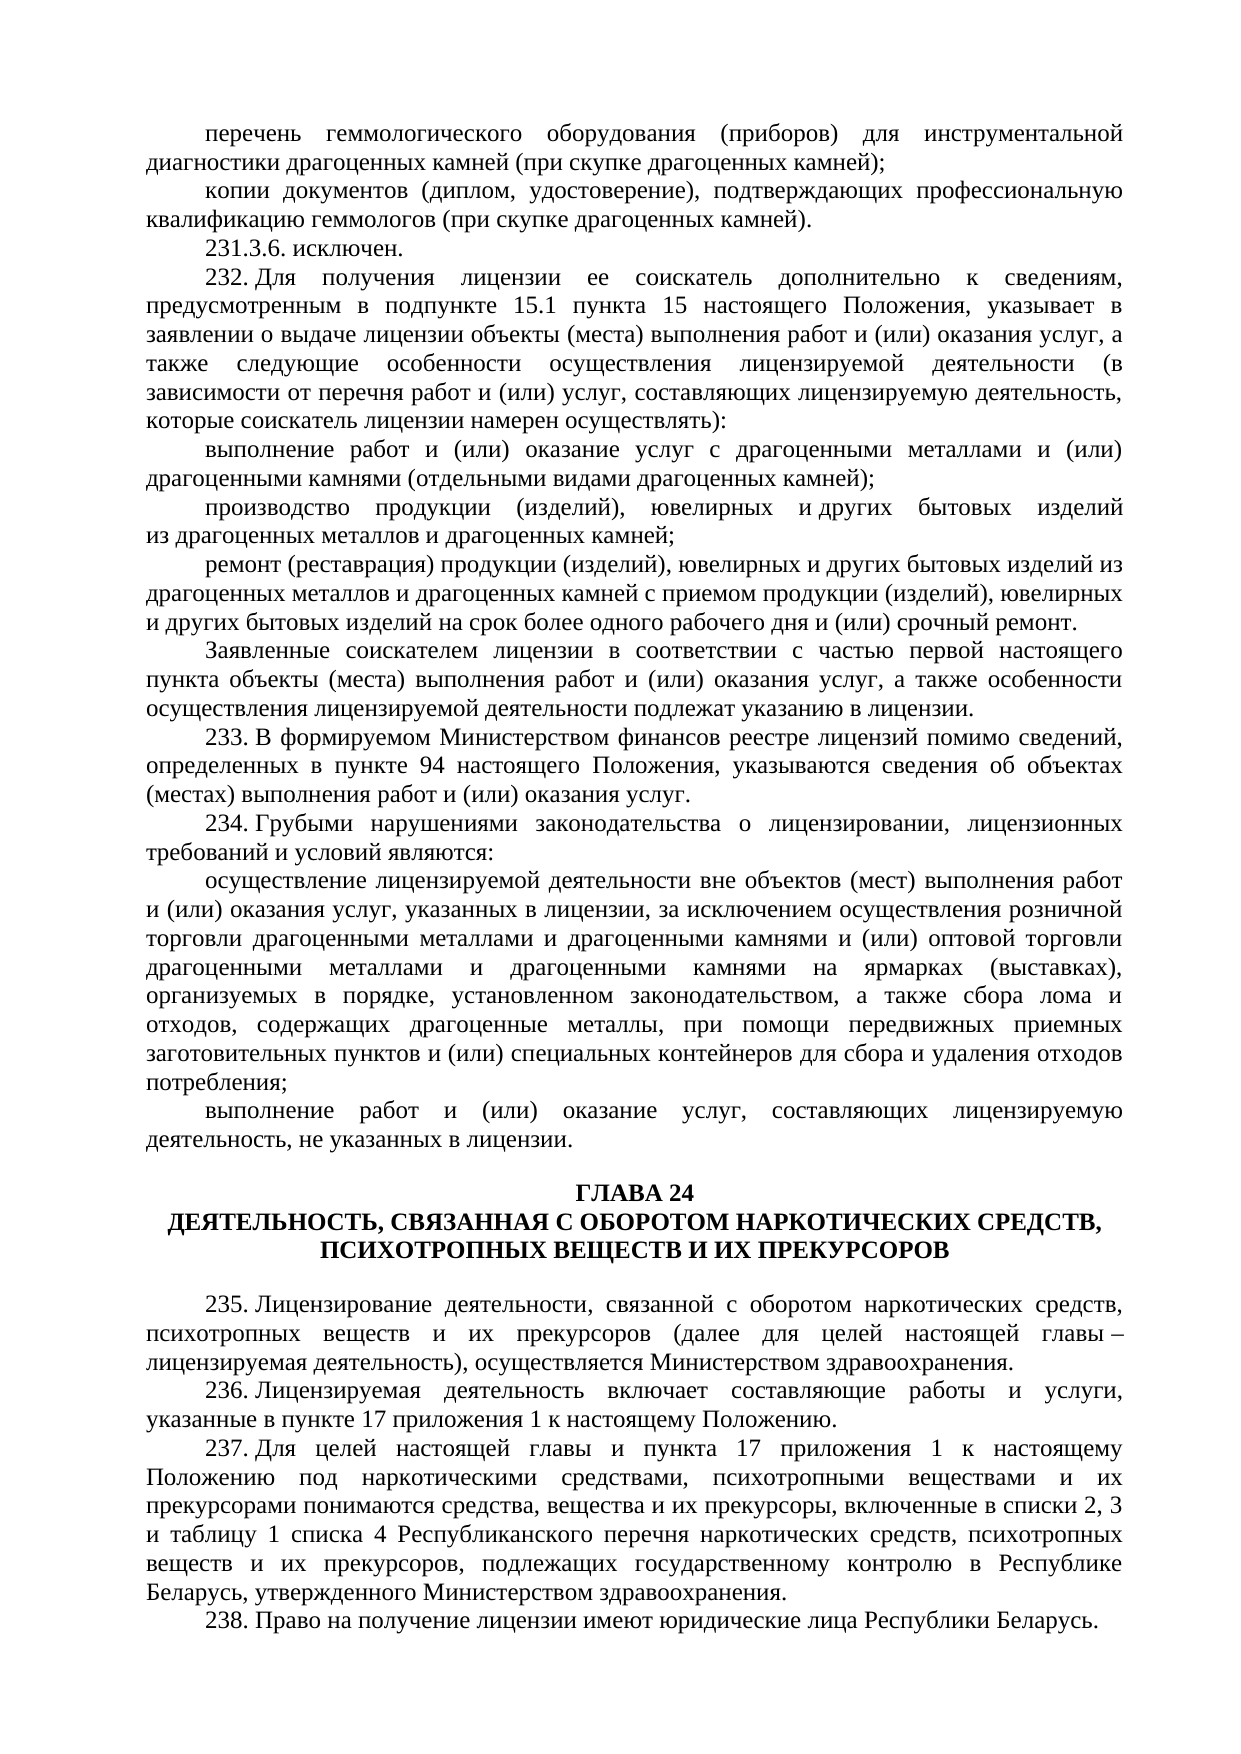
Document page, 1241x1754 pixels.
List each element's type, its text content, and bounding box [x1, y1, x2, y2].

text выполнение работ и (или) оказание услуг с драгоценными металлами и (или) драгоценными камнями (отдельными видами драгоценных камней); [146, 434, 1123, 492]
text 236. Лицензируемая деятельность включает составляющие работы и услуги, указанные в пункте 17 приложения 1 к настоящему Положению. [146, 1376, 1123, 1433]
text ГЛАВА 24 ДЕЯТЕЛЬНОСТЬ, СВЯЗАННАЯ С ОБОРОТОМ НАРКОТИЧЕСКИХ СРЕДСТВ, ПСИХОТРОПНЫХ ВЕЩЕСТВ И ИХ ПРЕКУРСОРОВ [146, 1178, 1123, 1264]
text Заявленные соискателем лицензии в соответствии с частью первой настоящего пункта объекты (места) выполнения работ и (или) оказания услуг, а также особенности осуществления лицензируемой деятельности подлежат указанию в лицензии. [146, 636, 1123, 722]
text 235. Лицензирование деятельности, связанной с оборотом наркотических средств, психотропных веществ и их прекурсоров (далее для целей настоящей главы – лицензируемая деятельность), осуществляется Министерством здравоохранения. [146, 1289, 1123, 1376]
text производство продукции (изделий), ювелирных и других бытовых изделий из драгоценных металлов и драгоценных камней; [146, 492, 1123, 549]
text 231.3.6. исключен. [146, 233, 1123, 262]
text осуществление лицензируемой деятельности вне объектов (мест) выполнения работ и (или) оказания услуг, указанных в лицензии, за исключением осуществления розничной торговли драгоценными металлами и драгоценными камнями и (или) оптовой торговли драгоценными металлами и драгоценными камнями на ярмарках (выставках), организуемых в порядке, установленном законодательством, а также сбора лома и отходов, содержащих драгоценные металлы, при помощи передвижных приемных заготовительных пунктов и (или) специальных контейнеров для сбора и удаления отходов потребления; [146, 866, 1123, 1096]
text 238. Право на получение лицензии имеют юридические лица Республики Беларусь. [146, 1606, 1123, 1634]
text выполнение работ и (или) оказание услуг, составляющих лицензируемую деятельность, не указанных в лицензии. [146, 1096, 1123, 1153]
text перечень геммологического оборудования (приборов) для инструментальной диагностики драгоценных камней (при скупке драгоценных камней); [146, 118, 1123, 176]
text копии документов (диплом, удостоверение), подтверждающих профессиональную квалификацию геммологов (при скупке драгоценных камней). [146, 176, 1123, 233]
text ремонт (реставрация) продукции (изделий), ювелирных и других бытовых изделий из драгоценных металлов и драгоценных камней с приемом продукции (изделий), ювелирных и других бытовых изделий на срок более одного рабочего дня и (или) срочный ремонт. [146, 549, 1123, 636]
text 237. Для целей настоящей главы и пункта 17 приложения 1 к настоящему Положению под наркотическими средствами, психотропными веществами и их прекурсорами понимаются средства, вещества и их прекурсоры, включенные в списки 2, 3 и таблицу 1 списка 4 Республиканского перечня наркотических средств, психотропных веществ и их прекурсоров, подлежащих государственному контролю в Республике Беларусь, утвержденного Министерством здравоохранения. [146, 1433, 1123, 1606]
text 233. В формируемом Министерством финансов реестре лицензий помимо сведений, определенных в пункте 94 настоящего Положения, указываются сведения об объектах (местах) выполнения работ и (или) оказания услуг. [146, 722, 1123, 808]
text 232. Для получения лицензии ее соискатель дополнительно к сведениям, предусмотренным в подпункте 15.1 пункта 15 настоящего Положения, указывает в заявлении о выдаче лицензии объекты (места) выполнения работ и (или) оказания услуг, а также следующие особенности осуществления лицензируемой деятельности (в зависимости от перечня работ и (или) услуг, составляющих лицензируемую деятельность, которые соискатель лицензии намерен осуществлять): [146, 262, 1123, 434]
text 234. Грубыми нарушениями законодательства о лицензировании, лицензионных требований и условий являются: [146, 808, 1123, 866]
